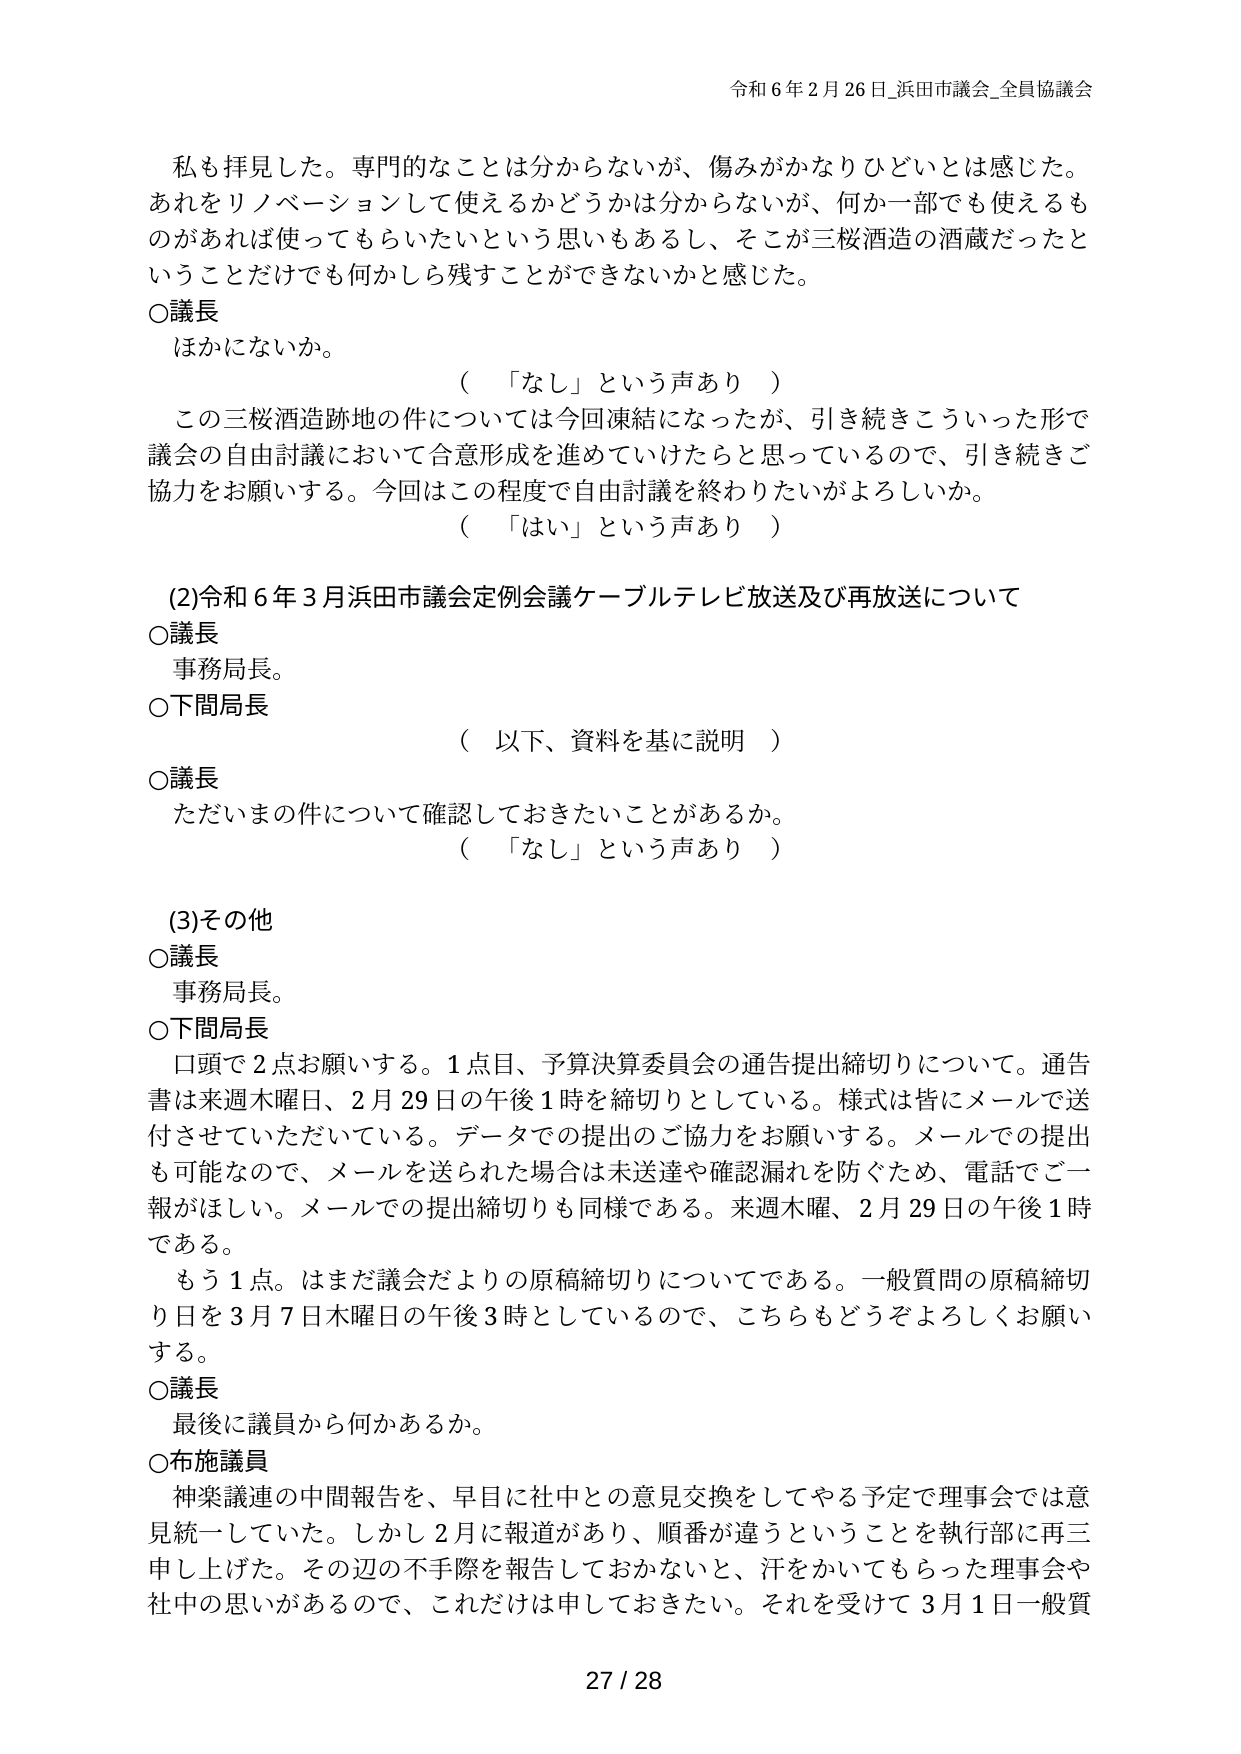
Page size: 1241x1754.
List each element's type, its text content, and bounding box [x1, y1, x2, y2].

text ○布施議員 [148, 1441, 1092, 1477]
text ほかにないか。 [148, 328, 1092, 364]
text ○議長 [148, 1369, 1092, 1405]
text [148, 1477, 1092, 1621]
text (2)令和6年3月浜田市議会定例会議ケーブルテレビ放送及び再放送について [148, 577, 1092, 614]
text （ 「なし」という声あり ） [148, 830, 1092, 866]
text ○下間局長 [148, 686, 1092, 722]
text (3)その他 [148, 900, 1092, 936]
text 最後に議員から何かあるか。 [148, 1405, 1092, 1441]
text （ 「なし」という声あり ） [148, 364, 1092, 399]
text この三桜酒造跡地の件については今回凍結になったが、引き続きこういった形で議会の自由討議において合意形成を進めていけたらと思っているので、引き続きご協力をお願いする。今回はこの程度で自由討議を終わりたいがよろしいか。 [148, 399, 1092, 507]
text 事務局長。 [148, 650, 1092, 686]
text ○議長 [148, 936, 1092, 973]
text （ 以下、資料を基に説明 ） [148, 722, 1092, 758]
text ○議長 [148, 614, 1092, 650]
text 私も拝見した。専門的なことは分からないが、傷みがかなりひどいとは感じた。あれをリノベーションして使えるかどうかは分からないが、何か一部でも使えるものがあれば使ってもらいたいという思いもあるし、そこが三桜酒造の酒蔵だったということだけでも何かしら残すことができないかと感じた。 [148, 148, 1092, 291]
text ○議長 [148, 291, 1092, 328]
text ○下間局長 [148, 1009, 1092, 1045]
text ただいまの件について確認しておきたいことがあるか。 [148, 794, 1092, 830]
text 事務局長。 [148, 973, 1092, 1009]
text 口頭で2点お願いする。1点目、予算決算委員会の通告提出締切りについて。通告書は来週木曜日、2月29日の午後1時を締切りとしている。様式は皆にメールで送付させていただいている。データでの提出のご協力をお願いする。メールでの提出も可能なので、メールを送られた場合は未送達や確認漏れを防ぐため、電話でご一報がほしい。メールでの提出締切りも同様である。来週木曜、2月29日の午後1時である。 もう1点。はまだ議会だよりの原稿締切りについてである。一般質問の原稿締切り日を3月7日木曜日の午後3時としているので、こちらもどうぞよろしくお願いする。 [148, 1045, 1092, 1369]
text （ 「はい」という声あり ） [148, 507, 1092, 543]
text ○議長 [148, 758, 1092, 794]
